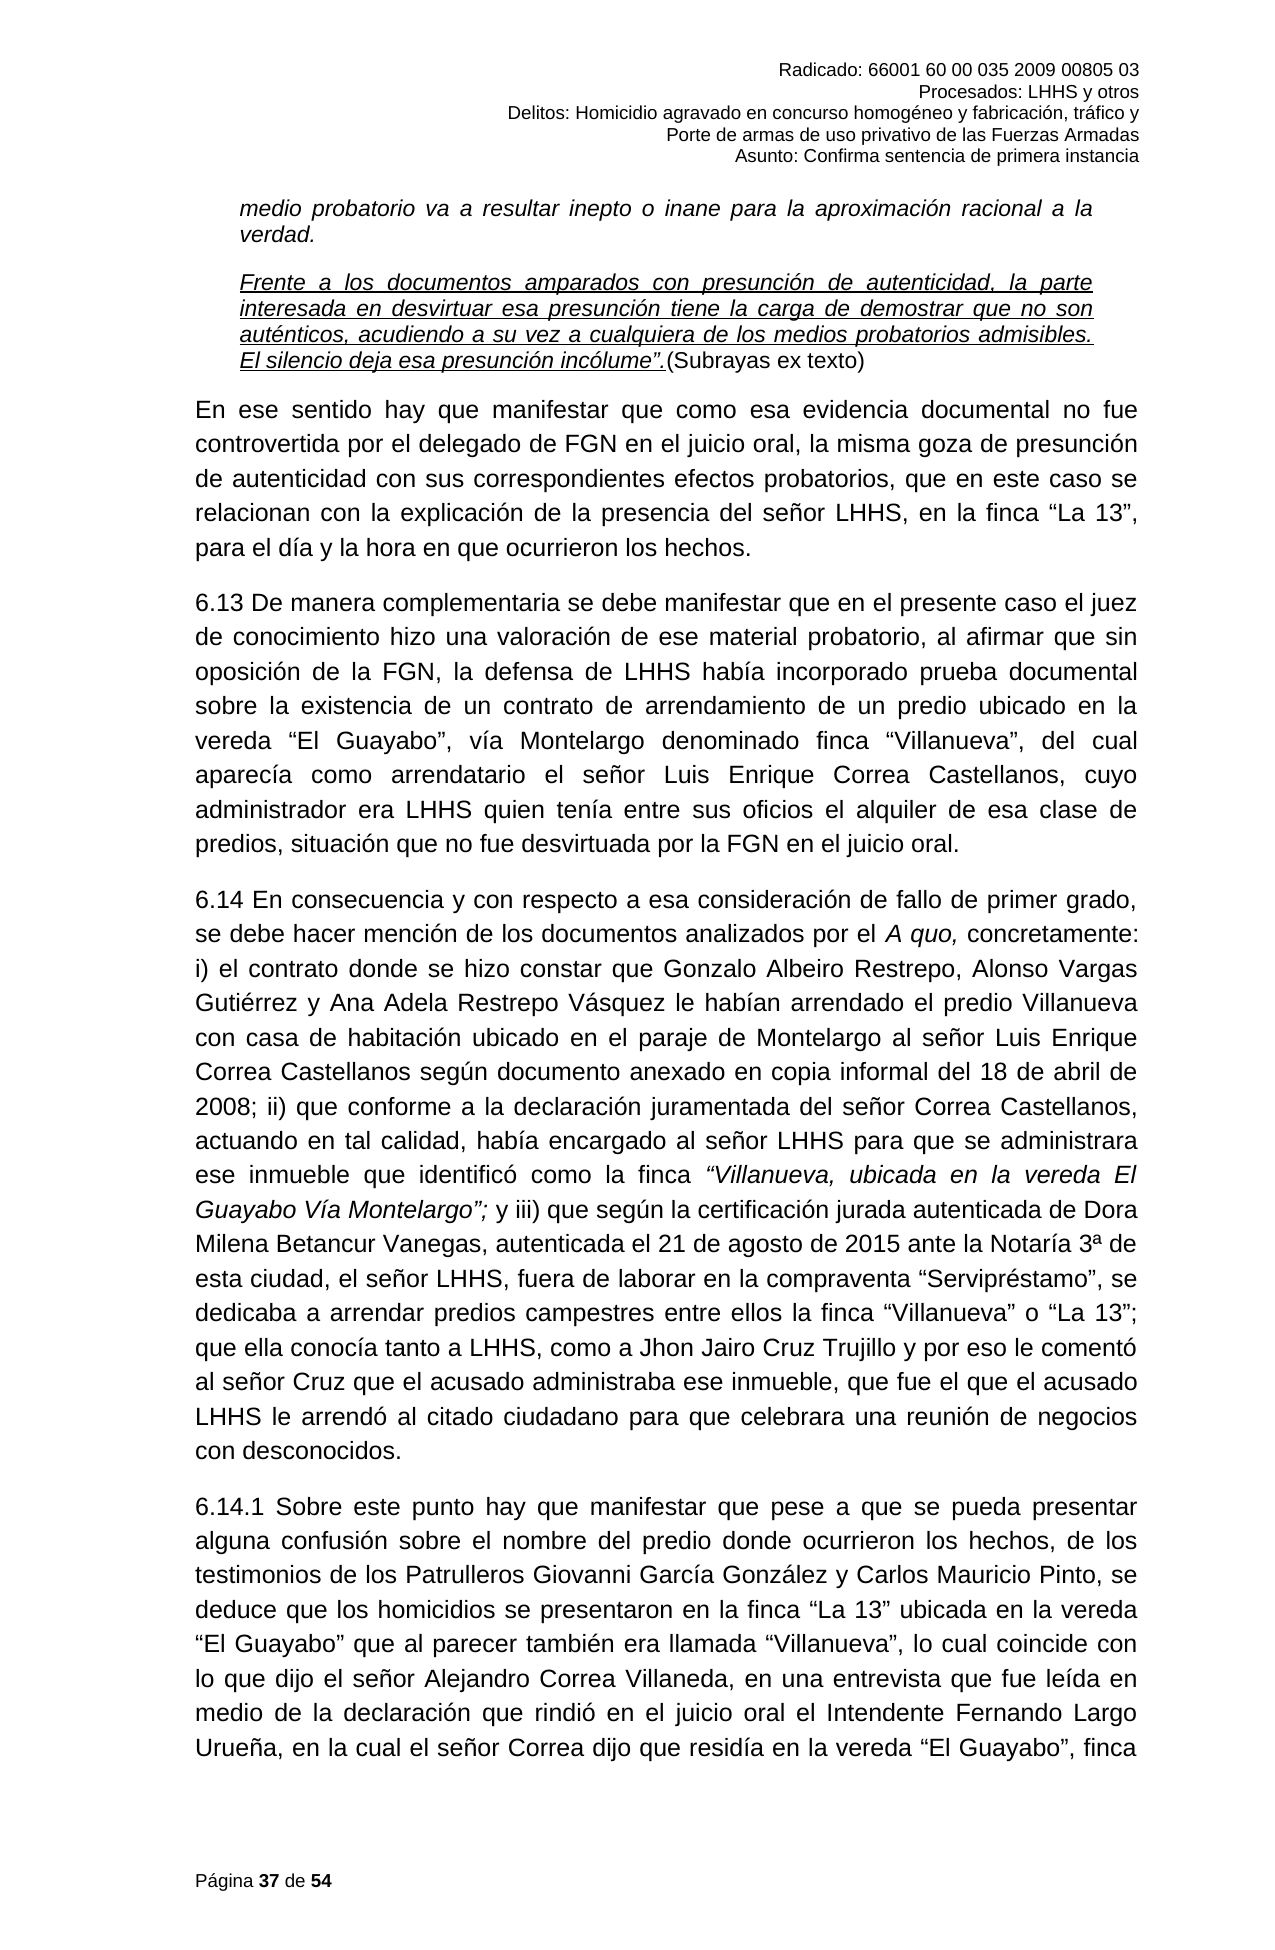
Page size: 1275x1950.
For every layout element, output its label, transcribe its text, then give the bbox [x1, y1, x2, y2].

text Frente a los documentos amparados con presunción de autenticidad, la parte interesada en desvirtuar esa presunción tiene la carga de demostrar que no son auténticos, acudiendo a su vez a cualquiera de los medios probatorios admisibles. El silencio deja esa presunción incólume”.(Subrayas ex texto) [239, 268, 1095, 374]
text En ese sentido hay que manifestar que como esa evidencia documental no fue controvertida por el delegado de FGN en el juicio oral, la misma goza de presunción de autenticidad con sus correspondientes efectos probatorios, que en este caso se relacionan con la explicación de la presencia del señor LHHS, en la finca “La 13”, para el día y la hora en que ocurrieron los hechos. [195, 395, 1139, 561]
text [195, 1492, 1139, 1762]
text 6.14 En consecuencia y con respecto a esa consideración de fallo de primer grado, se debe hacer mención de los documentos analizados por el A quo, concretamente: i) el contrato donde se hizo constar que Gonzalo Albeiro Restrepo, Alonso Vargas Gutiérrez y Ana Adela Restrepo Vásquez le habían arrendado el predio Villanueva con casa de habitación ubicado en el paraje de Montelargo al señor Luis Enrique Correa Castellanos según documento anexado en copia informal del 18 de abril de 2008; ii) que conforme a la declaración juramentada del señor Correa Castellanos, actuando en tal calidad, había encargado al señor LHHS para que se administrara ese inmueble que identificó como la finca “Villanueva, ubicada en la vereda El Guayabo Vía Montelargo”; y iii) que según la certificación jurada autenticada de Dora Milena Betancur Vanegas, autenticada el 21 de agosto de 2015 ante la Notaría 3ª de esta ciudad, el señor LHHS, fuera de laborar en la compraventa “Servipréstamo”, se dedicaba a arrendar predios campestres entre ellos la finca “Villanueva” o “La 13”; que ella conocía tanto a LHHS, como a Jhon Jairo Cruz Trujillo y por eso le comentó al señor Cruz que el acusado administraba ese inmueble, que fue el que el acusado LHHS le arrendó al citado ciudadano para que celebrara una reunión de negocios con desconocidos. [195, 884, 1139, 1465]
text 6.13 De manera complementaria se debe manifestar que en el presente caso el juez de conocimiento hizo una valoración de ese material probatorio, al afirmar que sin oposición de la FGN, la defensa de LHHS había incorporado prueba documental sobre la existencia de un contrato de arrendamiento de un predio ubicado en la vereda “El Guayabo”, vía Montelargo denominado finca “Villanueva”, del cual aparecía como arrendatario el señor Luis Enrique Correa Castellanos, cuyo administrador era LHHS quien tenía entre sus oficios el alquiler de esa clase de predios, situación que no fue desvirtuada por la FGN en el juicio oral. [195, 588, 1139, 858]
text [239, 195, 1095, 248]
